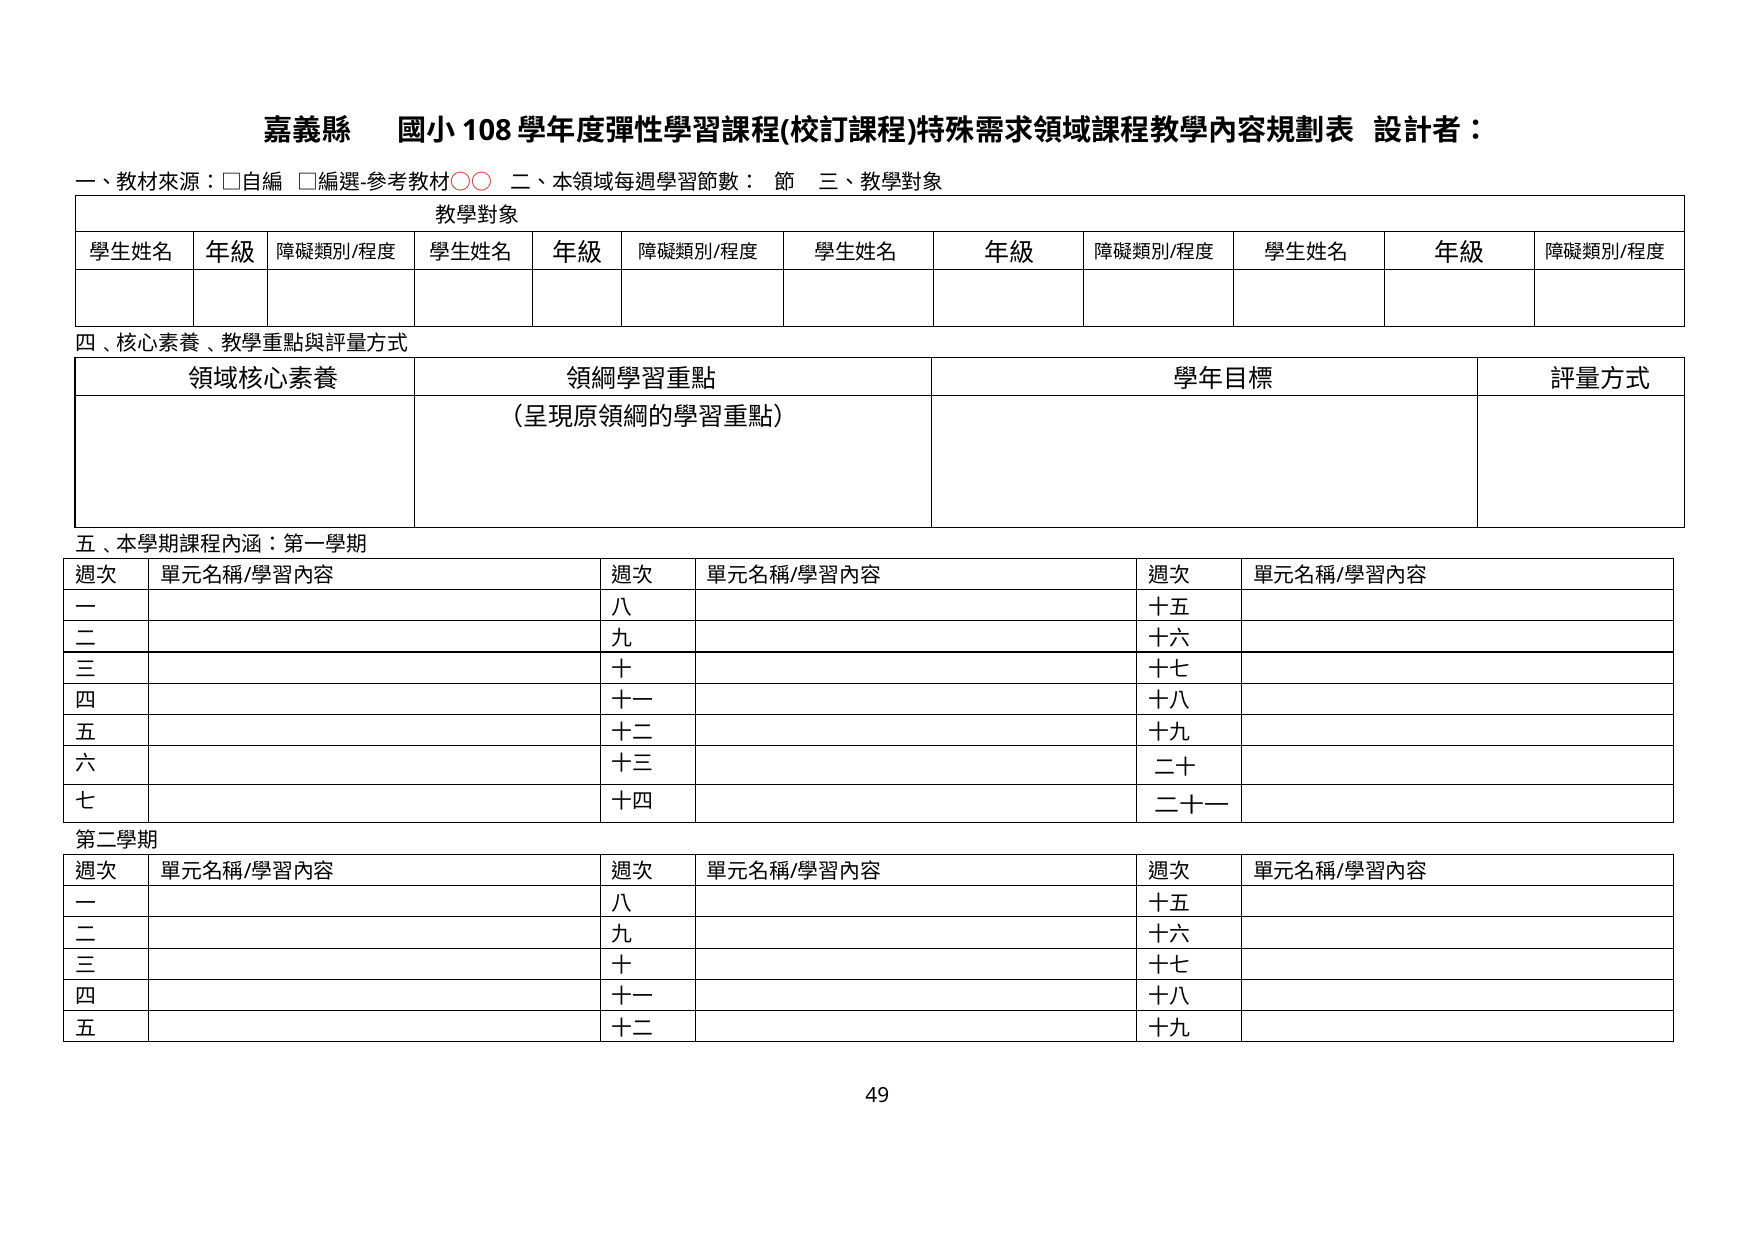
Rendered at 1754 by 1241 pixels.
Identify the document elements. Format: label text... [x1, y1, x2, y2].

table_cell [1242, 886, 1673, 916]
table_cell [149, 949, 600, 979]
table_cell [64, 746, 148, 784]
text 五﹑本學期課程內涵：第一學期 [75, 528, 1679, 558]
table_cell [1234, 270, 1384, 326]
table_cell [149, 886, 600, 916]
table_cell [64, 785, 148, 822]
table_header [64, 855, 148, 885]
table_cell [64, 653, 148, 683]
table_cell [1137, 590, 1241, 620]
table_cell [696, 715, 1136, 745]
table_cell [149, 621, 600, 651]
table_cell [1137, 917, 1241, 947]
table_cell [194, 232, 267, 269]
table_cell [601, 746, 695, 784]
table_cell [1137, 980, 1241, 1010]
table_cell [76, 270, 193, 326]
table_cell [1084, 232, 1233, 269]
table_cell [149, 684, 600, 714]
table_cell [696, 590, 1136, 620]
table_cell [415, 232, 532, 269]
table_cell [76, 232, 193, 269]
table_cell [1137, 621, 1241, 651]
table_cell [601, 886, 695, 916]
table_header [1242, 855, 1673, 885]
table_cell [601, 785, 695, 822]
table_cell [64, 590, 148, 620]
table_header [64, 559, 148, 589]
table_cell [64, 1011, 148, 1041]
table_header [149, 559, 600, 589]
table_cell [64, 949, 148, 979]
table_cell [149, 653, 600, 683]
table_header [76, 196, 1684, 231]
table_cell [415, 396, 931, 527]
text 一、教材來源：□自編 □編選-參考教材○○ 二、本領域每週學習節數： 節 三、教學對象 [75, 165, 1679, 195]
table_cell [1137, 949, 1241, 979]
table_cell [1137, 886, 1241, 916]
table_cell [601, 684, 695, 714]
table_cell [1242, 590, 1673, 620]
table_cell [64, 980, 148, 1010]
text 第二學期 [75, 823, 1679, 853]
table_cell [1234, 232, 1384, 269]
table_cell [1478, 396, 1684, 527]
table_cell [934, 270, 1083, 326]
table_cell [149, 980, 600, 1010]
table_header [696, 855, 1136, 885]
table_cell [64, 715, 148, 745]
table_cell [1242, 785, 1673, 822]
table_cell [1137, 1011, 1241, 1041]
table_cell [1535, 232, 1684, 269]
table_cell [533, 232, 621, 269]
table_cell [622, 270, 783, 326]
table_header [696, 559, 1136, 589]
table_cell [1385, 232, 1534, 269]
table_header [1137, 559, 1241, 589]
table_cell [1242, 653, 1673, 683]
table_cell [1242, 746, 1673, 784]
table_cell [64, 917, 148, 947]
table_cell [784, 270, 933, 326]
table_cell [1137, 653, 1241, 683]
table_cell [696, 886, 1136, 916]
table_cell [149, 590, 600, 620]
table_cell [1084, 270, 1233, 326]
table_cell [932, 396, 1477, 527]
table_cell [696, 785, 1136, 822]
text 嘉義縣 國小108學年度彈性學習課程(校訂課程)特殊需求領域課程教學內容規劃表 設計者： [75, 90, 1679, 165]
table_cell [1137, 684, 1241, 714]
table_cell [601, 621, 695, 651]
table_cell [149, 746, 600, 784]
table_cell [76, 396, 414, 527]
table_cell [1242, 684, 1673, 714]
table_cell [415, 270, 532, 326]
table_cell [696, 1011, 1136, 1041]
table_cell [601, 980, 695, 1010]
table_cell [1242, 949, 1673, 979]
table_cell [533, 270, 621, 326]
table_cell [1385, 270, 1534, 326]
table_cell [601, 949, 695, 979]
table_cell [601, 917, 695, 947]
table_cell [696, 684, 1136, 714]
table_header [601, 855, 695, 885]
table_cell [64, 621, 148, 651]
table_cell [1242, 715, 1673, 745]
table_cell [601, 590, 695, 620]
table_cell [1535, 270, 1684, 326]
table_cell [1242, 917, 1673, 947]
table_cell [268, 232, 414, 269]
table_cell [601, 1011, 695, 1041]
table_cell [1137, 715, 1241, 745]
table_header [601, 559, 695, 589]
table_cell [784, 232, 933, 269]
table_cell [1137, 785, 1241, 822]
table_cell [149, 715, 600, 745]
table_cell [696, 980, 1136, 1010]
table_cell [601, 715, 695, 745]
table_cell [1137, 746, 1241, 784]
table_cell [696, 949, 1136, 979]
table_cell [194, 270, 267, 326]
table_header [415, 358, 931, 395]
text 四﹑核心素養﹑教學重點與評量方式 [75, 327, 1679, 357]
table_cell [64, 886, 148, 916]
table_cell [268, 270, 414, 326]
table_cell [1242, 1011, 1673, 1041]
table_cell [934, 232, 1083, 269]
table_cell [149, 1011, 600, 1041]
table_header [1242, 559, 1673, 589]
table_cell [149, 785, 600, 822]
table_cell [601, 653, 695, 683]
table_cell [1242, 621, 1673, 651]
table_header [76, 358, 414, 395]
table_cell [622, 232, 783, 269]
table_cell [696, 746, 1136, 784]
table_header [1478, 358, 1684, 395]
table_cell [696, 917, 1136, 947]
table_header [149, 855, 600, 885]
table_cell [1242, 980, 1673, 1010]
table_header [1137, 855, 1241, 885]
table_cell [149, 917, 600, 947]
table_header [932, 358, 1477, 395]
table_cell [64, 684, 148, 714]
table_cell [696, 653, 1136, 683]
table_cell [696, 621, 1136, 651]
